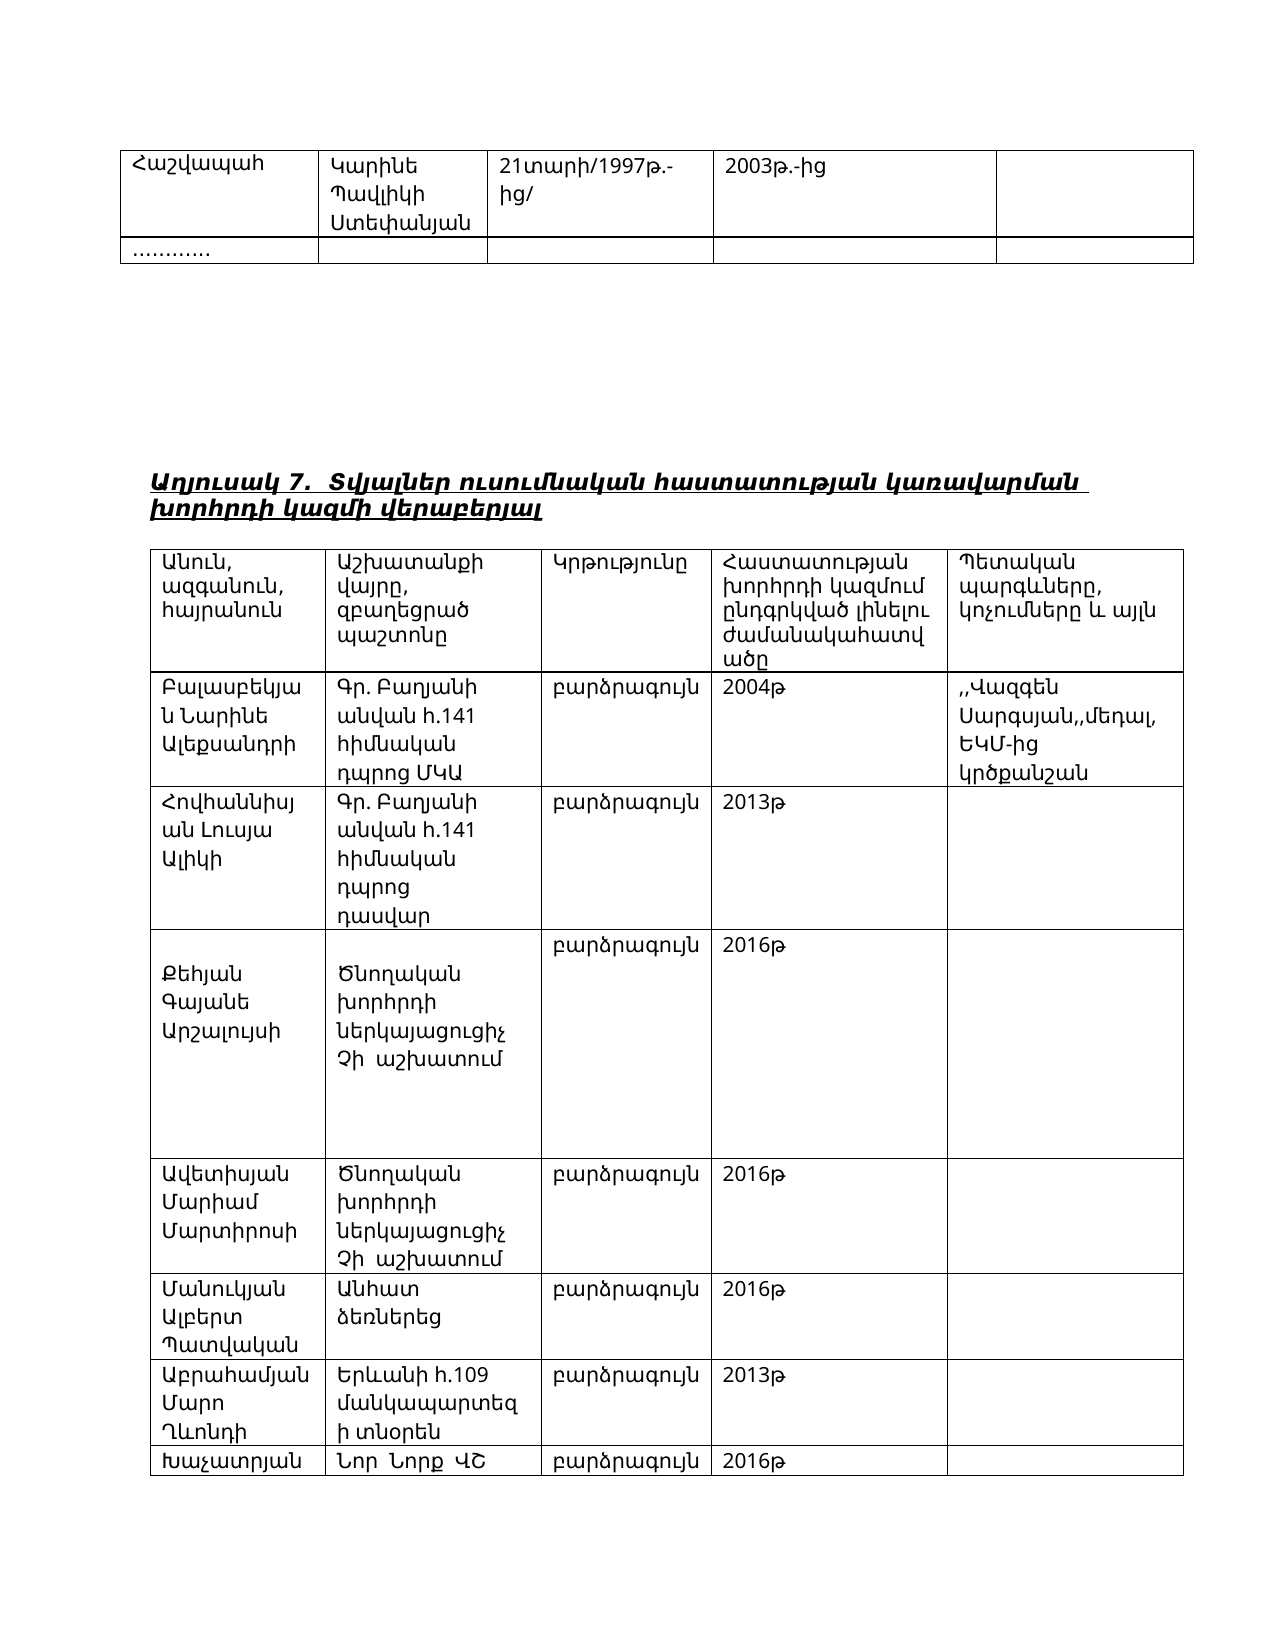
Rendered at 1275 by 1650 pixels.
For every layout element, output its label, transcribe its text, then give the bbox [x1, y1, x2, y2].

table_cell Բալասբեկյան Նարինե Ալեքսանդրի [151, 673, 325, 786]
table_cell Ծնողական խորհրդի ներկայացուցիչ Չի աշխատում [326, 930, 541, 1158]
table_cell Մանուկյան Ալբերտ Պատվական [151, 1274, 325, 1359]
table_cell 2016թ [712, 1274, 947, 1359]
table_header Անուն, ազգանուն, հայրանուն [151, 550, 325, 671]
table_cell Աբրահամյան Մարո Ղևոնդի [151, 1360, 325, 1445]
table_cell Երևանի հ.109 մանկապարտեզի տնօրեն [326, 1360, 541, 1445]
table_cell բարձրագույն [542, 1274, 711, 1359]
table_cell [948, 930, 1183, 1158]
table_cell բարձրագույն [542, 1446, 711, 1475]
table_cell բարձրագույն [542, 1159, 711, 1273]
table_cell Գր. Բաղյանի անվան հ.141 հիմնական դպրոց ՄԿԱ [326, 673, 541, 786]
list Աղյուսակ 7. Տվյալներ ուսումնական հաստատության կառավարման խորհրդի կազմի վերաբերյալ [150, 469, 1125, 522]
table_cell [948, 787, 1183, 929]
table_cell [319, 238, 487, 263]
table_cell 2013թ [712, 787, 947, 929]
table_header Հաստատության խորհրդի կազմում ընդգրկված լինելու ժամանակահատվածը [712, 550, 947, 671]
table_cell ............ [121, 238, 318, 263]
table_cell 2016թ [712, 930, 947, 1158]
table_cell 21տարի/1997թ.-ից/ [488, 151, 713, 236]
table_cell 2016թ [712, 1446, 947, 1475]
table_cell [326, 1446, 541, 1475]
table_cell [714, 238, 996, 263]
table_cell [948, 1159, 1183, 1273]
table_cell Անհատ ձեռներեց [326, 1274, 541, 1359]
table_header Պետական պարգևները, կոչումները և այլն [948, 550, 1183, 671]
table_cell Քեհյան Գայանե Արշալույսի [151, 930, 325, 1158]
table_cell Հովհաննիսյան Լուսյա Ալիկի [151, 787, 325, 929]
table_header Կրթությունը [542, 550, 711, 671]
table_cell [948, 1446, 1183, 1475]
table_cell բարձրագույն [542, 930, 711, 1158]
table_cell [997, 238, 1193, 263]
table_cell [948, 1360, 1183, 1445]
table_cell [948, 1274, 1183, 1359]
table_cell Գր. Բաղյանի անվան հ.141 հիմնական դպրոց դասվար [326, 787, 541, 929]
table_cell [997, 151, 1193, 236]
table_header Աշխատանքի վայրը, զբաղեցրած պաշտոնը [326, 550, 541, 671]
table_cell 2003թ.-ից [714, 151, 996, 236]
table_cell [151, 1446, 325, 1475]
table_cell 2004թ [712, 673, 947, 786]
table_cell բարձրագույն [542, 1360, 711, 1445]
table_cell [488, 238, 713, 263]
table_cell 2013թ [712, 1360, 947, 1445]
table_cell Կարինե Պավլիկի Ստեփանյան [319, 151, 487, 236]
table_cell բարձրագույն [542, 673, 711, 786]
table_cell բարձրագույն [542, 787, 711, 929]
table_cell 2016թ [712, 1159, 947, 1273]
table_cell Ավետիսյան Մարիամ Մարտիրոսի [151, 1159, 325, 1273]
table_cell Ծնողական խորհրդի ներկայացուցիչ Չի աշխատում [326, 1159, 541, 1273]
table_cell Հաշվապահ [121, 151, 318, 236]
table_cell ,,Վազգեն Սարգսյան,,մեդալ, ԵԿՄ-ից կրծքանշան [948, 673, 1183, 786]
